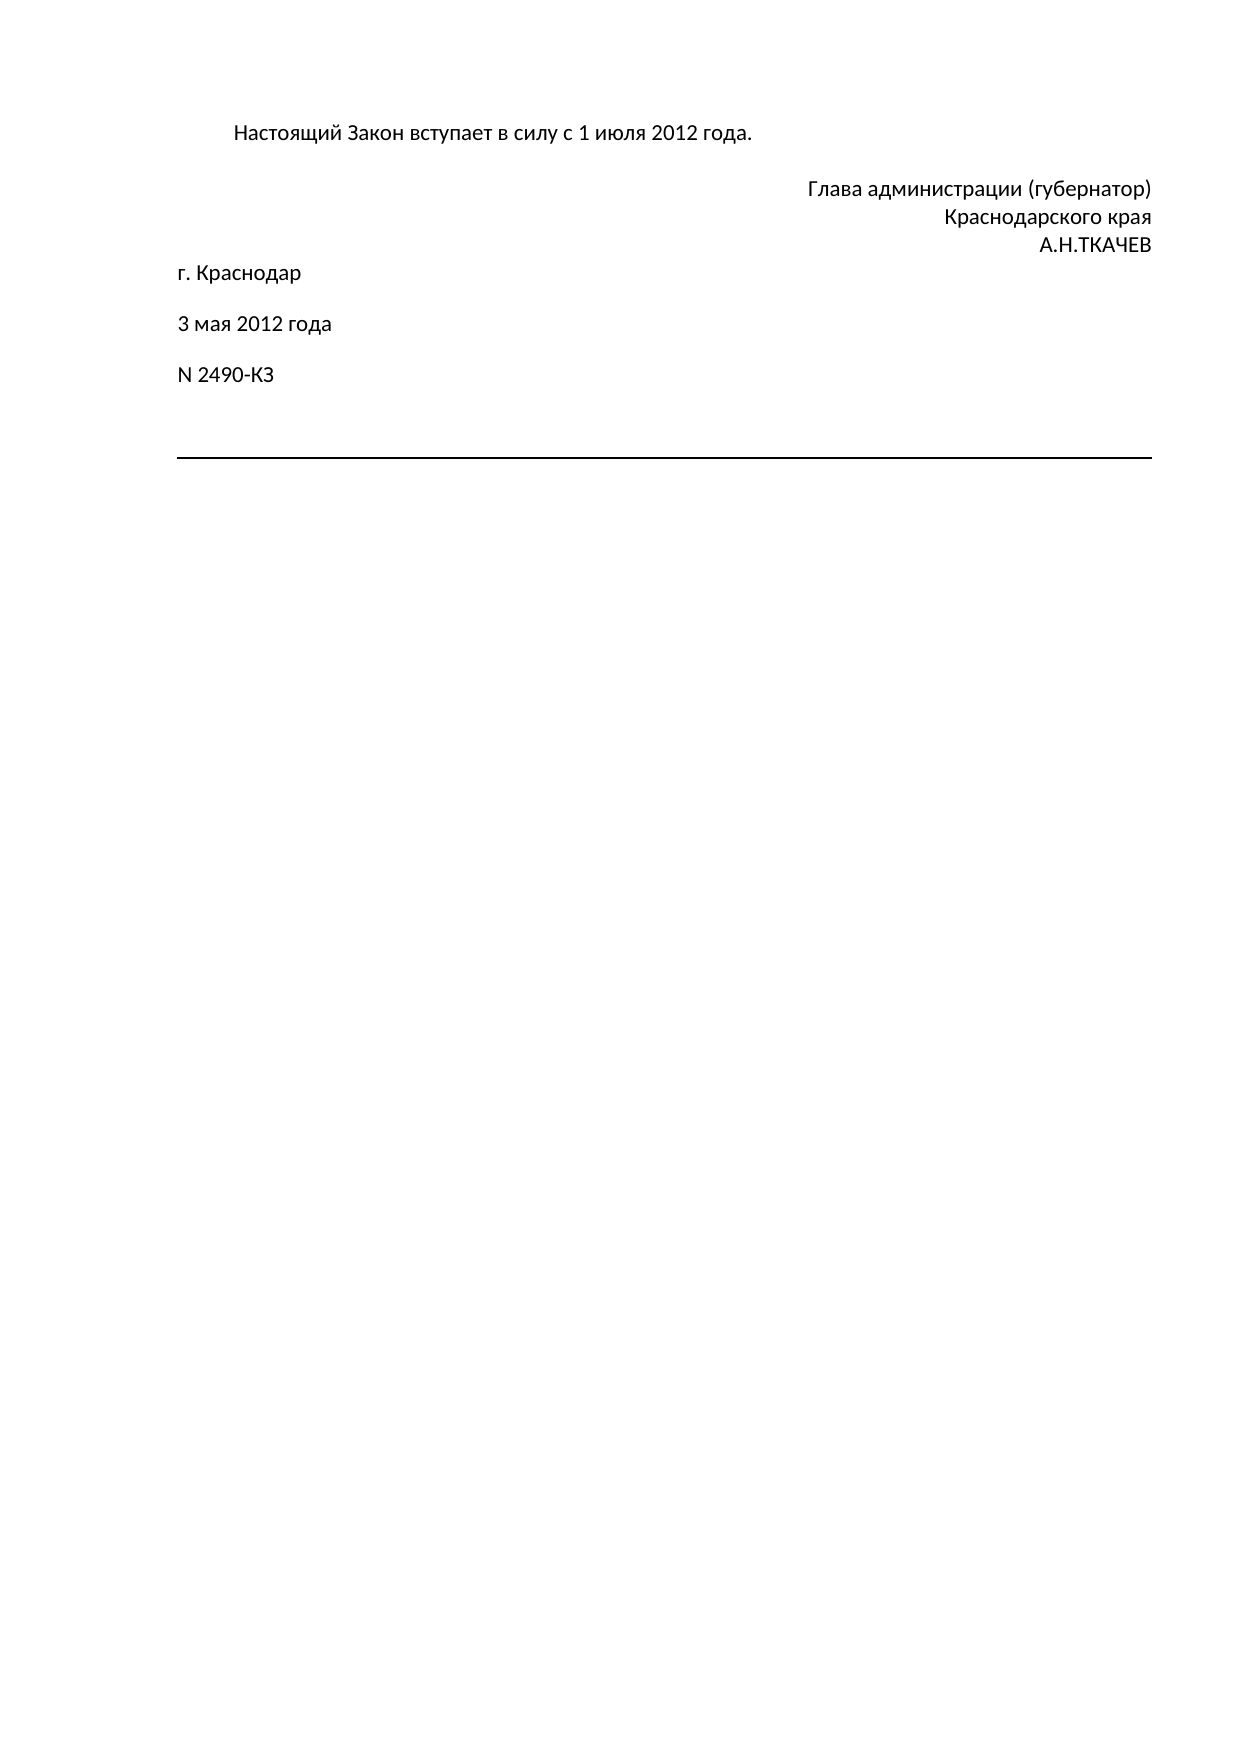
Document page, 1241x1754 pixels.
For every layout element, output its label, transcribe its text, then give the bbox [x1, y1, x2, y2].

text Краснодарского края [177, 202, 1152, 230]
text Настоящий Закон вступает в силу с 1 июля 2012 года. [177, 118, 1152, 146]
text 3 мая 2012 года [177, 309, 1152, 337]
text Глава администрации (губернатор) [177, 174, 1152, 202]
text г. Краснодар [177, 258, 1152, 286]
text А.Н.ТКАЧЕВ [177, 230, 1152, 258]
text N 2490-КЗ [177, 360, 1152, 388]
